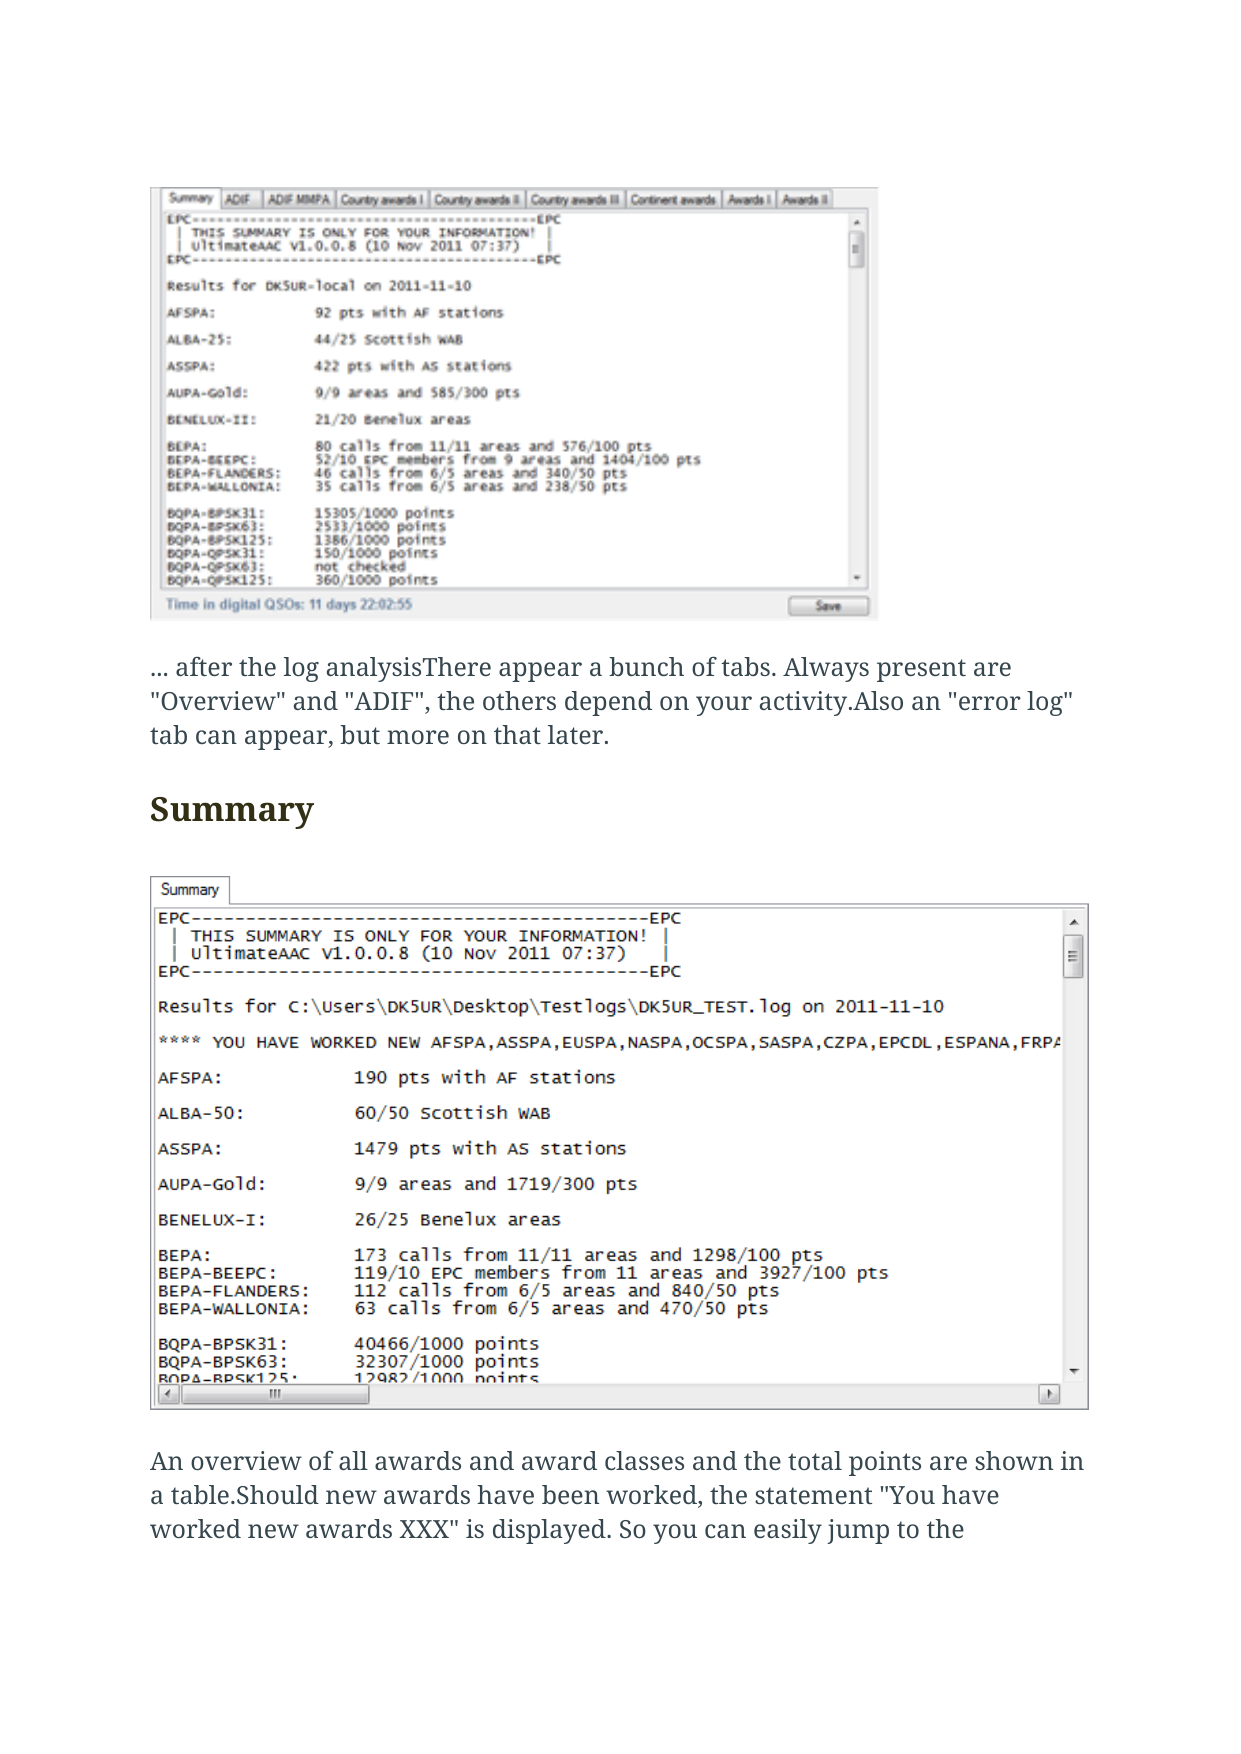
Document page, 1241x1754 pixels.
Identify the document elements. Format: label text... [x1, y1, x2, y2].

picture [150, 187, 880, 621]
text Summary [150, 786, 1090, 831]
picture [150, 876, 1089, 1410]
text ... after the log analysisThere appear a bunch of tabs. Always present are "Overview" and "ADIF", the others depend on your activity.Also an "error log" tab can appear, but more on that later. [150, 649, 1090, 751]
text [150, 1444, 1090, 1546]
